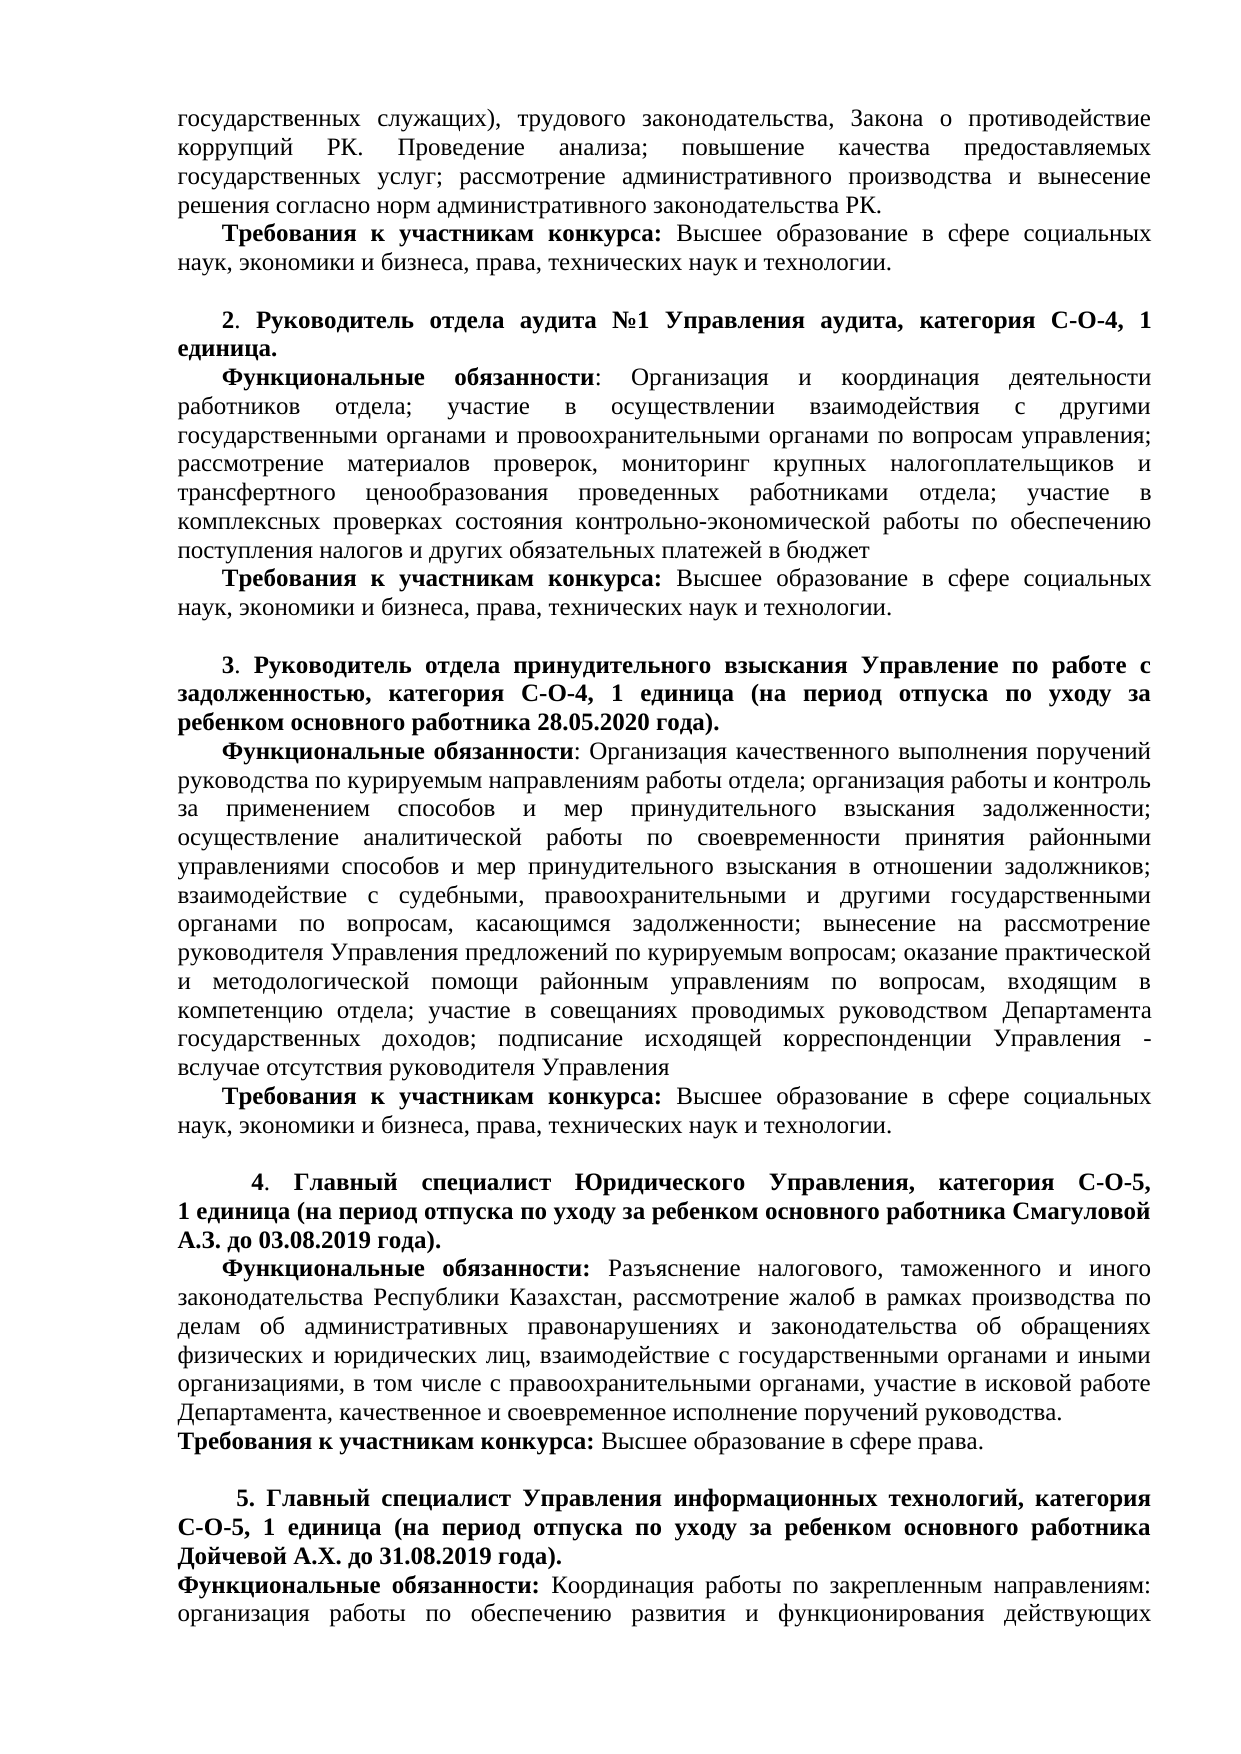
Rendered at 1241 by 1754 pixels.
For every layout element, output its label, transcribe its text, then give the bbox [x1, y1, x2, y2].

text Функциональные обязанности: Организация и координация деятельности работников отдела; участие в осуществлении взаимодействия с другими государственными органами и провоохранительными органами по вопросам управления; рассмотрение материалов проверок, мониторинг крупных налогоплательщиков и трансфертного ценообразования проведенных работниками отдела; участие в комплексных проверках состояния контрольно-экономической работы по обеспечению поступления налогов и других обязательных платежей в бюджет [177, 362, 1152, 563]
text 3. Руководитель отдела принудительного взыскания Управление по работе с задолженностью, категория С-О-4, 1 единица (на период отпуска по уходу за ребенком основного работника 28.05.2020 года). [177, 650, 1152, 736]
text Требования к участникам конкурса: Высшее образование в сфере права. [177, 1426, 1152, 1455]
text Функциональные обязанности: Организация качественного выполнения поручений руководства по курируемым направлениям работы отдела; организация работы и контроль за применением способов и мер принудительного взыскания задолженности; осуществление аналитической работы по своевременности принятия районными управлениями способов и мер принудительного взыскания в отношении задолжников; взаимодействие с судебными, правоохранительными и другими государственными органами по вопросам, касающимся задолженности; вынесение на рассмотрение руководителя Управления предложений по курируемым вопросам; оказание практической и методологической помощи районным управлениям по вопросам, входящим в компетенцию отдела; участие в совещаниях проводимых руководством Департамента государственных доходов; подписание исходящей корреспонденции Управления - вслучае отсутствия руководителя Управления [177, 736, 1152, 1081]
text Функциональные обязанности: Разъяснение налогового, таможенного и иного законодательства Республики Казахстан, рассмотрение жалоб в рамках производства по делам об административных правонарушениях и законодательства об обращениях физических и юридических лиц, взаимодействие с государственными органами и иными организациями, в том числе с правоохранительными органами, участие в исковой работе Департамента, качественное и своевременное исполнение поручений руководства. [177, 1253, 1152, 1426]
text Требования к участникам конкурса: Высшее образование в сфере социальных наук, экономики и бизнеса, права, технических наук и технологии. [177, 218, 1152, 276]
text Требования к участникам конкурса: Высшее образование в сфере социальных наук, экономики и бизнеса, права, технических наук и технологии. [177, 563, 1152, 621]
text 2. Руководитель отдела аудита №1 Управления аудита, категория С-О-4, 1 единица. [177, 305, 1152, 362]
text Требования к участникам конкурса: Высшее образование в сфере социальных наук, экономики и бизнеса, права, технических наук и технологии. [177, 1081, 1152, 1138]
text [177, 103, 1152, 218]
text 4. Главный специалист Юридического Управления, категория С-О-5, 1 единица (на период отпуска по уходу за ребенком основного работника Смагуловой А.З. до 03.08.2019 года). [177, 1167, 1152, 1253]
text 5. Главный специалист Управления информационных технологий, категория С-О-5, 1 единица (на период отпуска по уходу за ребенком основного работника Дойчевой А.Х. до 31.08.2019 года). [177, 1483, 1152, 1570]
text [177, 1570, 1152, 1627]
